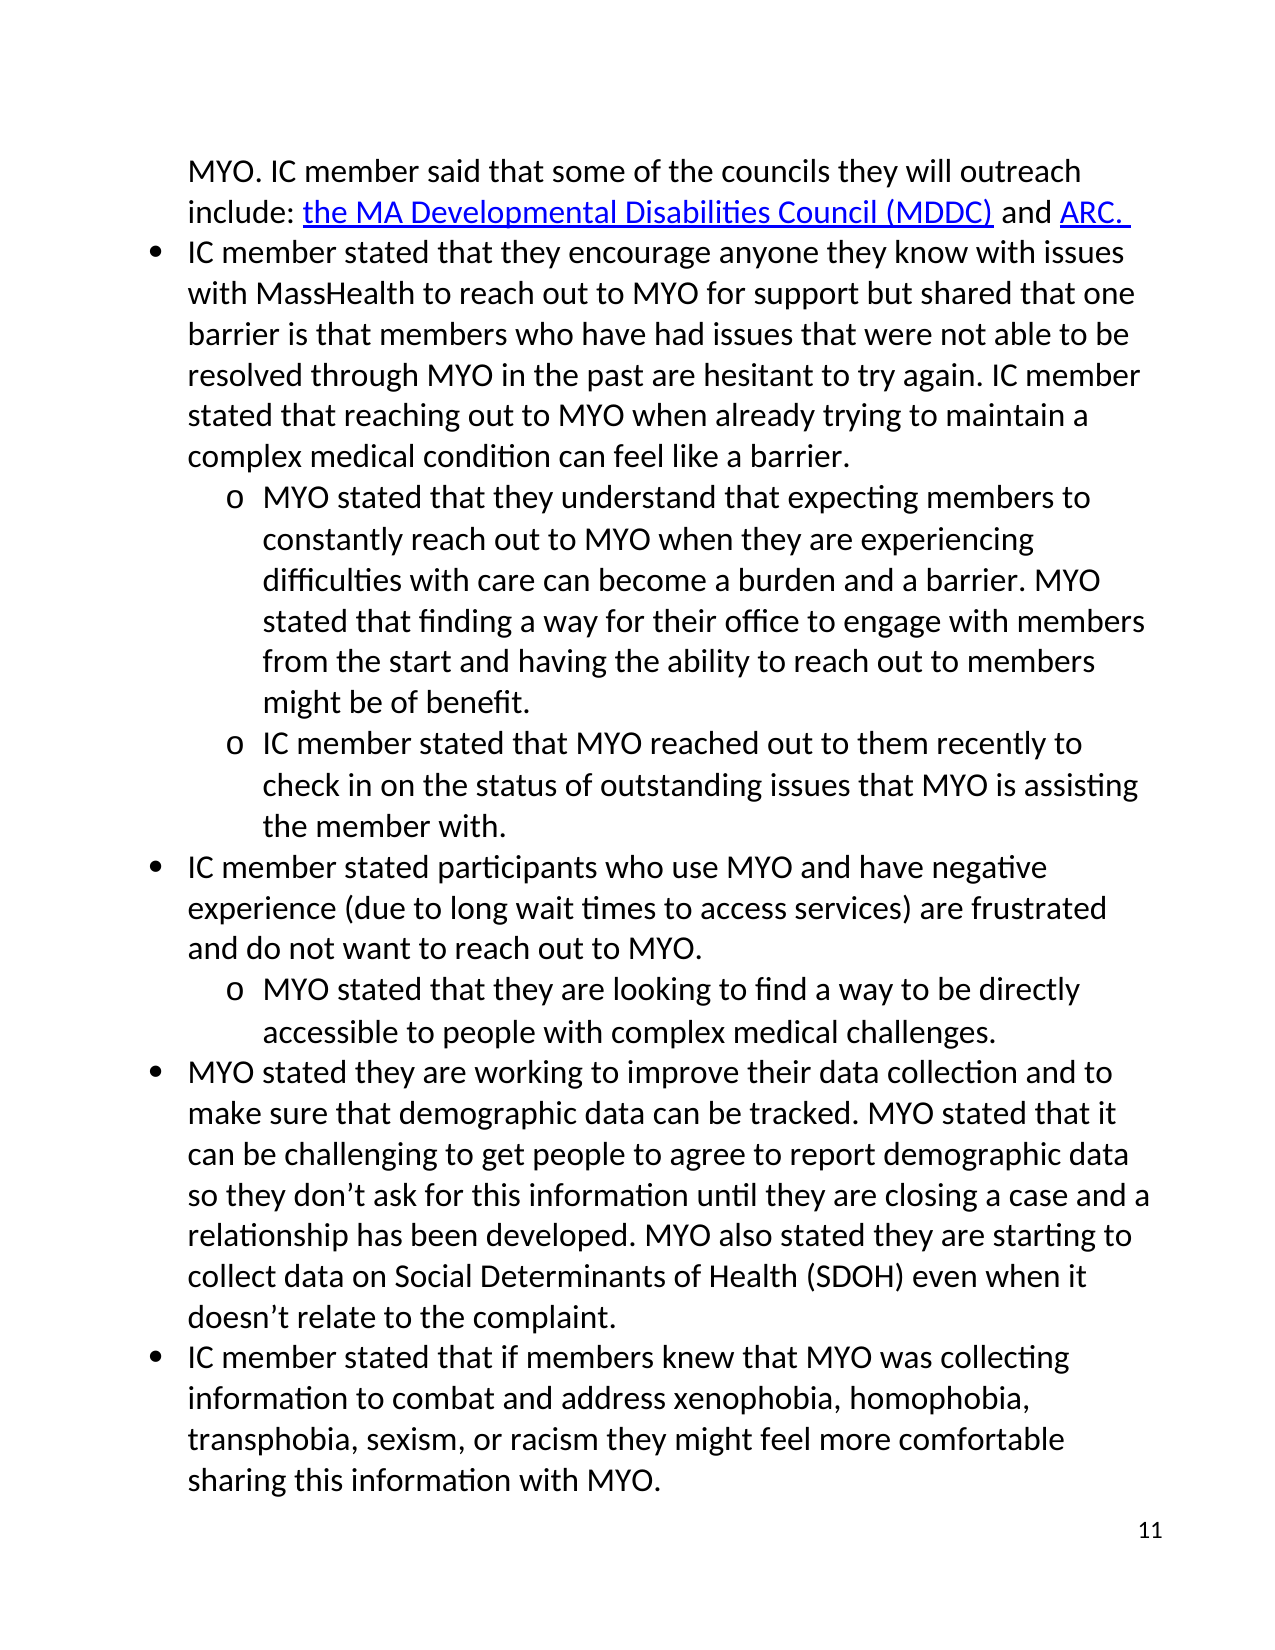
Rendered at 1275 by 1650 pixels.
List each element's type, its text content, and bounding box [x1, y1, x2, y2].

list IC member stated that MYO reached out to them recently to check in on the status of outstanding issues that MYO is assisting the member with. [225, 722, 1162, 846]
list MYO stated they are working to improve their data collection and to make sure that demographic data can be tracked. MYO stated that it can be challenging to get people to agree to report demographic data so they don’t ask for this information until they are closing a case and a relationship has been developed. MYO also stated they are starting to collect data on Social Determinants of Health (SDOH) even when it doesn’t relate to the complaint. [150, 1051, 1162, 1336]
list MYO stated that they understand that expecting members to constantly reach out to MYO when they are experiencing difficulties with care can become a burden and a barrier. MYO stated that finding a way for their office to engage with members from the start and having the ability to reach out to members might be of benefit. [225, 476, 1162, 722]
list MYO stated that they are looking to find a way to be directly accessible to people with complex medical challenges. [225, 968, 1162, 1051]
list IC member stated participants who use MYO and have negative experience (due to long wait times to access services) are frustrated and do not want to reach out to MYO. [150, 846, 1162, 968]
list IC member stated that if members knew that MYO was collecting information to combat and address xenophobia, homophobia, transphobia, sexism, or racism they might feel more comfortable sharing this information with MYO. [150, 1336, 1162, 1499]
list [150, 150, 1162, 231]
list IC member stated that they encourage anyone they know with issues with MassHealth to reach out to MYO for support but shared that one barrier is that members who have had issues that were not able to be resolved through MYO in the past are hesitant to try again. IC member stated that reaching out to MYO when already trying to maintain a complex medical condition can feel like a barrier. [150, 231, 1162, 476]
